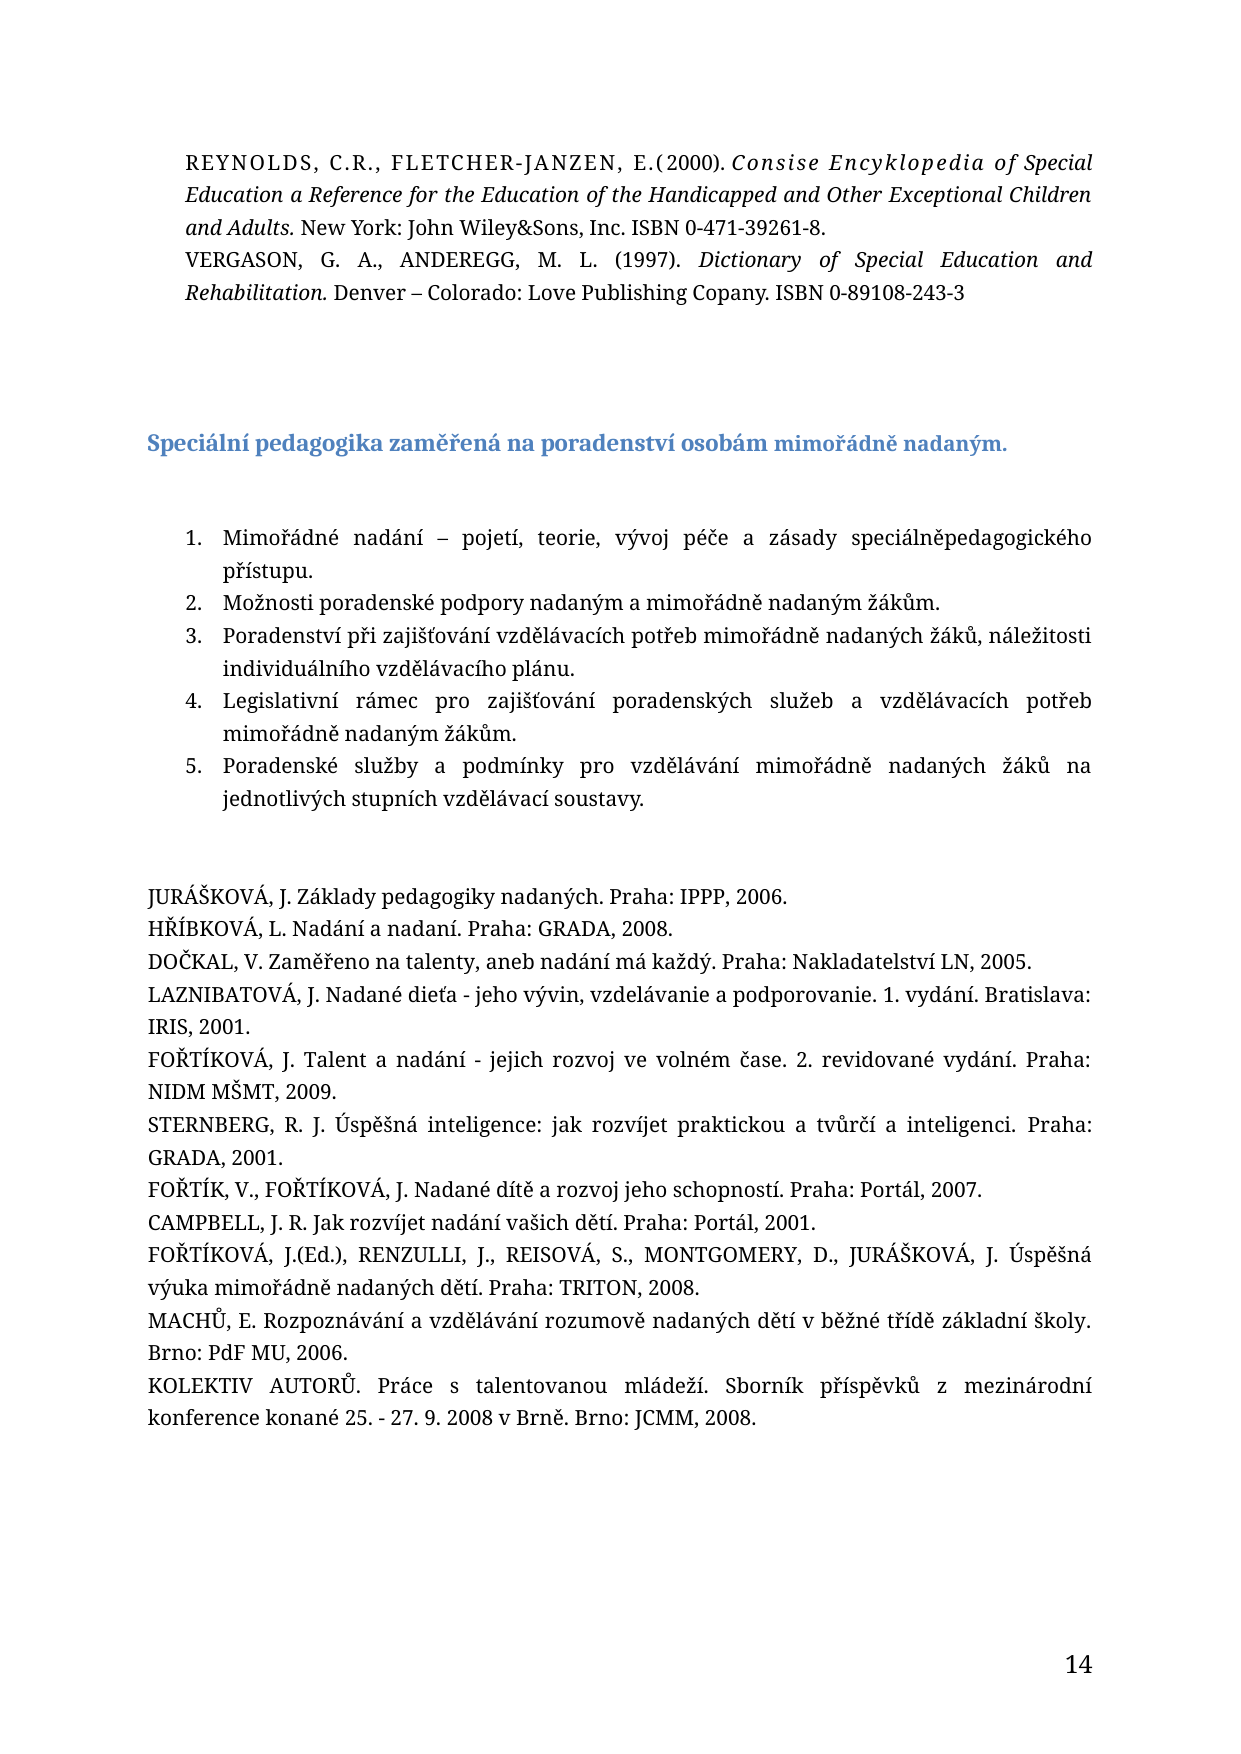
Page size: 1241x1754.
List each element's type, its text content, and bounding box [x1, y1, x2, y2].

text KOLEKTIV AUTORŮ. Práce s talentovanou mládeží. Sborník příspěvků z mezinárodní konference konané 25. - 27. 9. 2008 v Brně. Brno: JCMM, 2008. [148, 1371, 1093, 1432]
text HŘÍBKOVÁ, L. Nadání a nadaní. Praha: GRADA, 2008. [148, 914, 1093, 943]
text FOŘTÍKOVÁ, J. Talent a nadání - jejich rozvoj ve volném čase. 2. revidované vydání. Praha: NIDM MŠMT, 2009. [148, 1045, 1093, 1106]
text JURÁŠKOVÁ, J. Základy pedagogiky nadaných. Praha: IPPP, 2006. [148, 882, 1093, 910]
list Legislativní rámec pro zajišťování poradenských služeb a vzdělávacích potřeb mimořádně nadaným žákům. [185, 686, 1093, 747]
text FOŘTÍK, V., FOŘTÍKOVÁ, J. Nadané dítě a rozvoj jeho schopností. Praha: Portál, 2007. [148, 1175, 1093, 1204]
list Možnosti poradenské podpory nadaným a mimořádně nadaným žákům. [185, 588, 1093, 617]
list Poradenské služby a podmínky pro vzdělávání mimořádně nadaných žáků na jednotlivých stupních vzdělávací soustavy. [185, 751, 1093, 812]
text DOČKAL, V. Zaměřeno na talenty, aneb nadání má každý. Praha: Nakladatelství LN, 2005. [148, 947, 1093, 976]
text CAMPBELL, J. R. Jak rozvíjet nadání vašich dětí. Praha: Portál, 2001. [148, 1208, 1093, 1236]
text FOŘTÍKOVÁ, J.(Ed.), RENZULLI, J., REISOVÁ, S., MONTGOMERY, D., JURÁŠKOVÁ, J. Úspěšná výuka mimořádně nadaných dětí. Praha: TRITON, 2008. [148, 1241, 1093, 1302]
list REYNOLDS, C.R., FLETCHER-JANZEN, E.(2000). Consise Encyklopedia of Special Education a Reference for the Education of the Handicapped and Other Exceptional Children and Adults. New York: John Wiley&Sons, Inc. ISBN 0-471-39261-8. [185, 148, 1093, 241]
text STERNBERG, R. J. Úspěšná inteligence: jak rozvíjet praktickou a tvůrčí a inteligenci. Praha: GRADA, 2001. [148, 1110, 1093, 1171]
text MACHŮ, E. Rozpoznávání a vzdělávání rozumově nadaných dětí v běžné třídě základní školy. Brno: PdF MU, 2006. [148, 1306, 1093, 1367]
list Poradenství při zajišťování vzdělávacích potřeb mimořádně nadaných žáků, náležitosti individuálního vzdělávacího plánu. [185, 621, 1093, 682]
text LAZNIBATOVÁ, J. Nadané dieťa - jeho vývin, vzdelávanie a podporovanie. 1. vydání. Bratislava: IRIS, 2001. [148, 980, 1093, 1041]
list VERGASON, G. A., ANDEREGG, M. L. (1997). Dictionary of Special Education and Rehabilitation. Denver – Colorado: Love Publishing Copany. ISBN 0-89108-243-3 [185, 245, 1093, 306]
list Mimořádné nadání – pojetí, teorie, vývoj péče a zásady speciálněpedagogického přístupu. [185, 523, 1093, 584]
subtitle Speciální pedagogika zaměřená na poradenství osobám mimořádně nadaným. [148, 429, 1093, 458]
